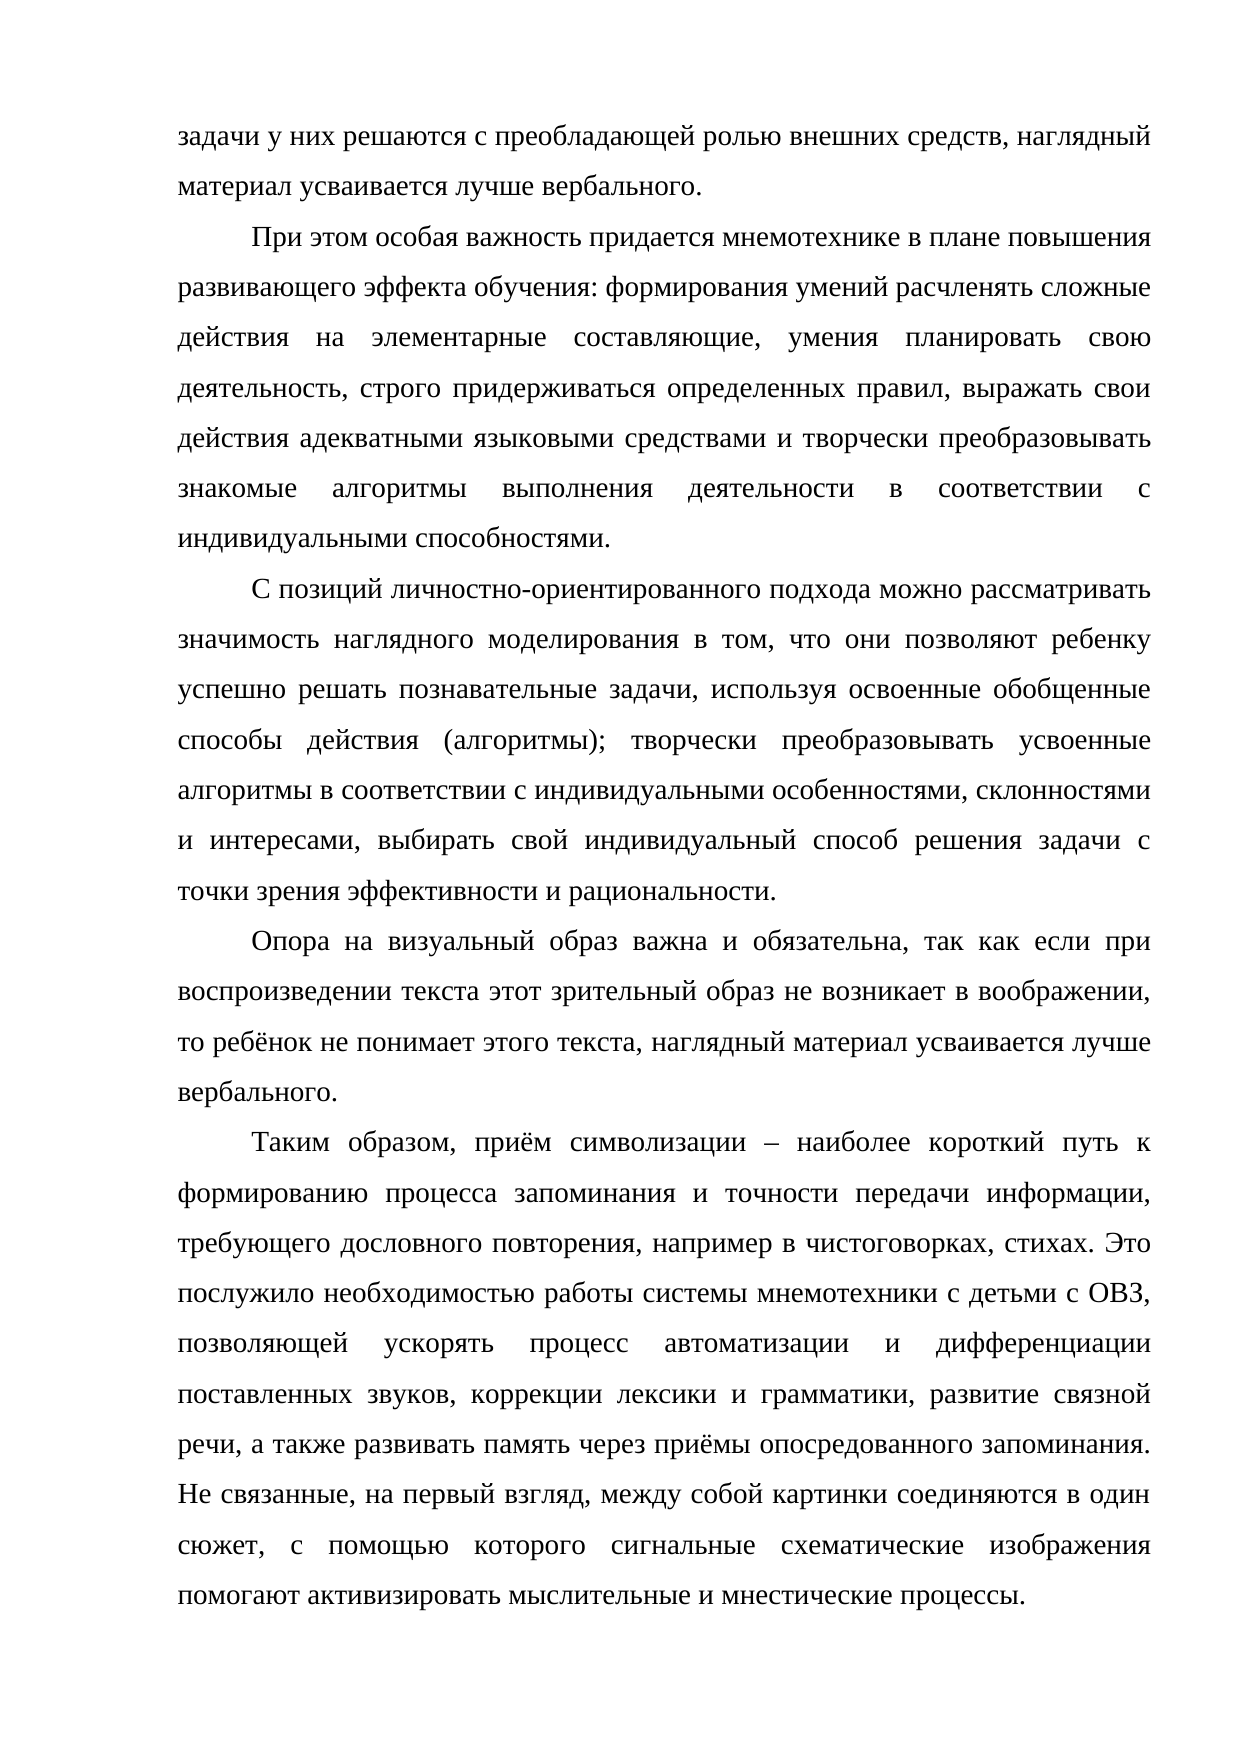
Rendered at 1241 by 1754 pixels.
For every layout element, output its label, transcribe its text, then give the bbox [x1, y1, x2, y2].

text При этом особая важность придается мнемотехнике в плане повышения развивающего эффекта обучения: формирования умений расчленять сложные действия на элементарные составляющие, умения планировать свою деятельность, строго придерживаться определенных правил, выражать свои действия адекватными языковыми средствами и творчески преобразовывать знакомые алгоритмы выполнения деятельности в соответствии с индивидуальными способностями. [177, 219, 1152, 554]
text Таким образом, приём символизации – наиболее короткий путь к формированию процесса запоминания и точности передачи информации, требующего дословного повторения, например в чистоговорках, стихах. Это послужило необходимостью работы системы мнемотехники с детьми с ОВЗ, позволяющей ускорять процесс автоматизации и дифференциации поставленных звуков, коррекции лексики и грамматики, развитие связной речи, а также развивать память через приёмы опосредованного запоминания. Не связанные, на первый взгляд, между собой картинки соединяются в один сюжет, с помощью которого сигнальные схематические изображения помогают активизировать мыслительные и мнестические процессы. [177, 1124, 1152, 1611]
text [177, 152, 1152, 202]
text Опора на визуальный образ важна и обязательна, так как если при воспроизведении текста этот зрительный образ не возникает в воображении, то ребёнок не понимает этого текста, наглядный материал усваивается лучше вербального. [177, 923, 1152, 1108]
text С позиций личностно-ориентированного подхода можно рассматривать значимость наглядного моделирования в том, что они позволяют ребенку успешно решать познавательные задачи, используя освоенные обобщенные способы действия (алгоритмы); творчески преобразовывать усвоенные алгоритмы в соответствии с индивидуальными особенностями, склонностями и интересами, выбирать свой индивидуальный способ решения задачи с точки зрения эффективности и рациональности. [177, 571, 1152, 906]
